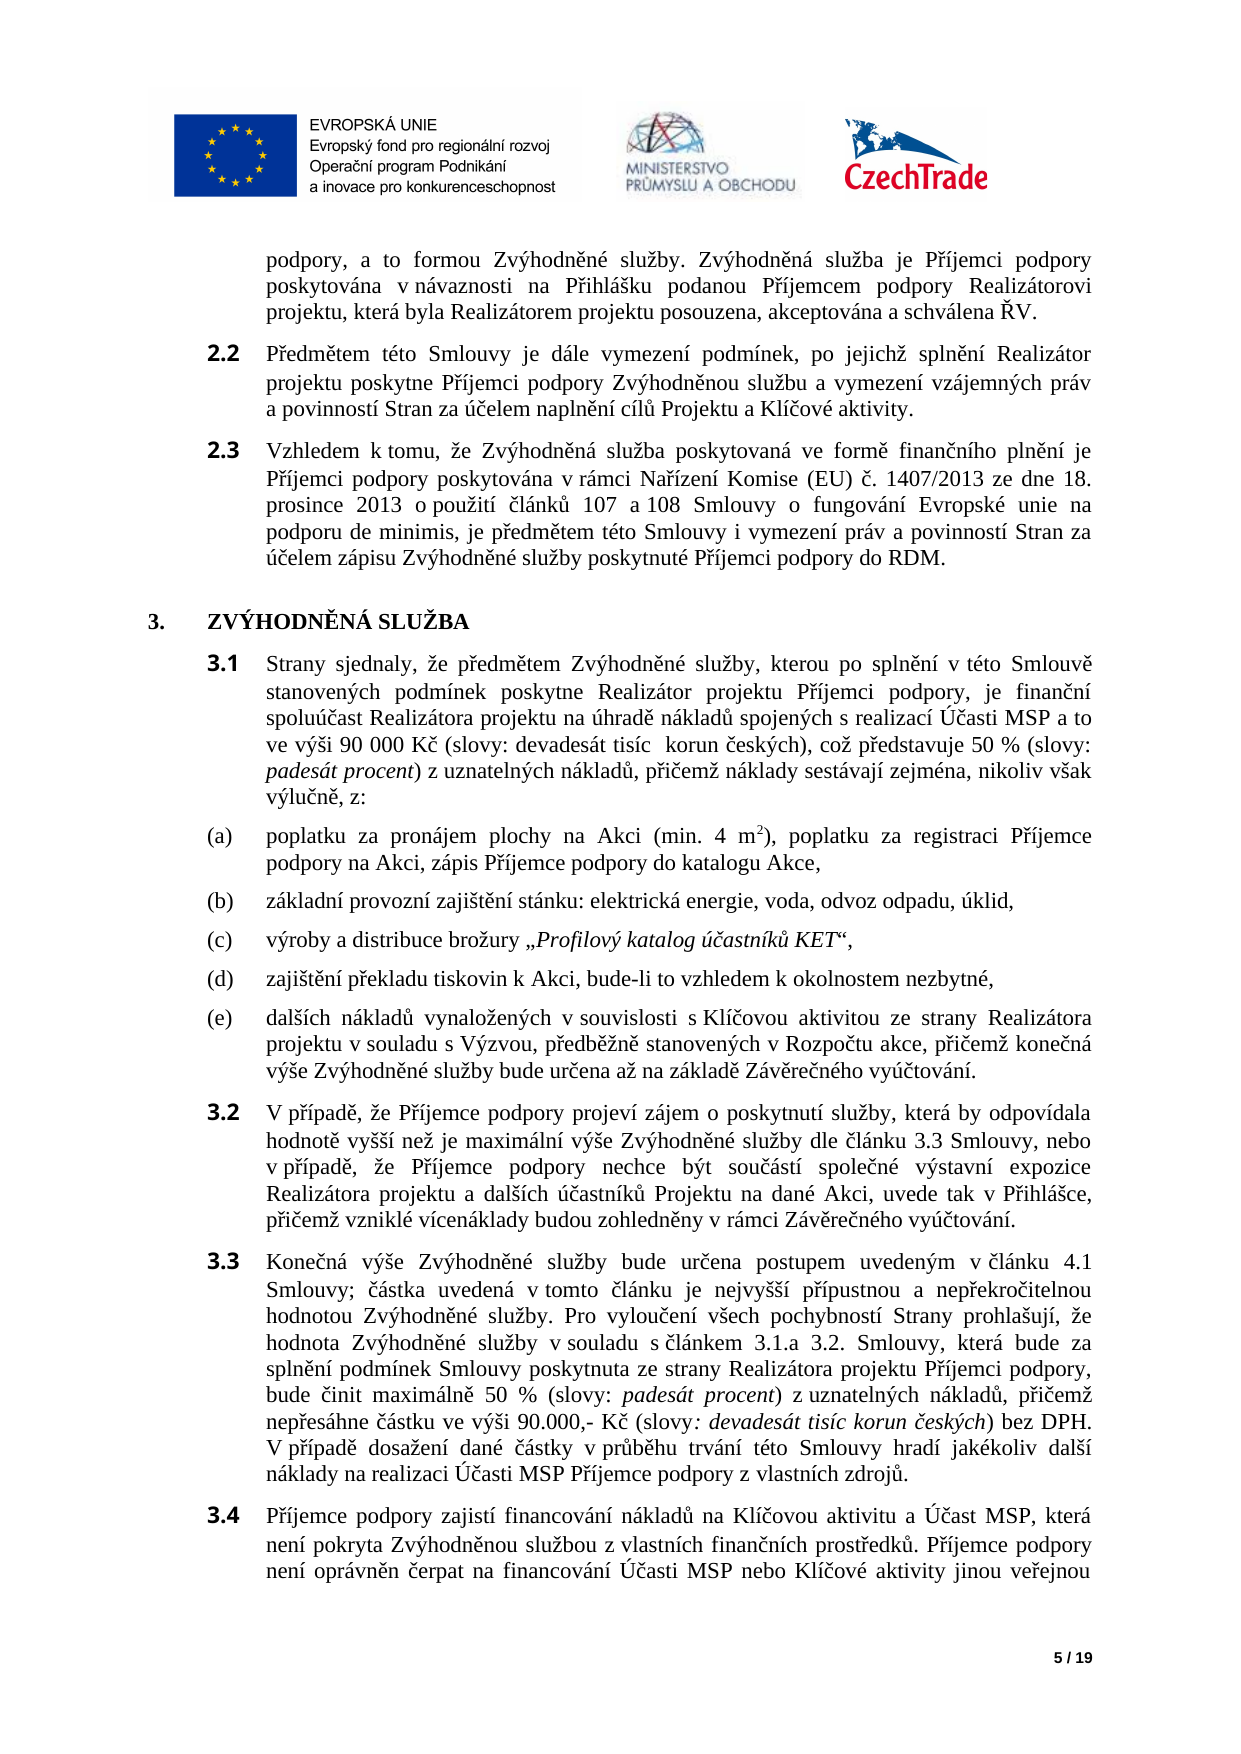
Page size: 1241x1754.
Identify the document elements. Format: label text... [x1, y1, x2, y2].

text zajištění překladu tiskovin k Akci, bude-li to vzhledem k okolnostem nezbytné, [207, 965, 1092, 992]
text základní provozní zajištění stánku: elektrická energie, voda, odvoz odpadu, úklid, [207, 887, 1092, 914]
picture [147, 87, 583, 202]
text Konečná výše Zvýhodněné služby bude určena postupem uvedeným v článku 4.1 Smlouvy; částka uvedená v tomto článku je nejvyšší přípustnou a nepřekročitelnou hodnotou Zvýhodněné služby. Pro vyloučení všech pochybností Strany prohlašují, že hodnota Zvýhodněné služby v souladu s článkem 3.1.a 3.2. Smlouvy, která bude za splnění podmínek Smlouvy poskytnuta ze strany Realizátora projektu Příjemci podpory, bude činit maximálně 50 % (slovy: padesát procent) z uznatelných nákladů, přičemž nepřesáhne částku ve výši 90.000,- Kč (slovy: devadesát tisíc korun českých) bez DPH. V případě dosažení dané částky v průběhu trvání této Smlouvy hradí jakékoliv další náklady na realizaci Účasti MSP Příjemce podpory z vlastních zdrojů. [207, 1245, 1092, 1487]
text V případě, že Příjemce podpory projeví zájem o poskytnutí služby, která by odpovídala hodnotě vyšší než je maximální výše Zvýhodněné služby dle článku 3.3 Smlouvy, nebo v případě, že Příjemce podpory nechce být součástí společné výstavní expozice Realizátora projektu a dalších účastníků Projektu na dané Akci, uvede tak v Přihlášce, přičemž vzniklé vícenáklady budou zohledněny v rámci Závěrečného vyúčtování. [207, 1096, 1092, 1232]
picture [845, 107, 988, 202]
text poplatku za pronájem plochy na Akci (min. 4 m2), poplatku za registraci Příjemce podpory na Akci, zápis Příjemce podpory do katalogu Akce, [207, 822, 1092, 875]
text Předmětem této Smlouvy je dále vymezení podmínek, po jejichž splnění Realizátor projektu poskytne Příjemci podpory Zvýhodněnou službu a vymezení vzájemných práv a povinností Stran za účelem naplnění cílů Projektu a Klíčové aktivity. [207, 337, 1092, 421]
text výroby a distribuce brožury „Profilový katalog účastníků KET“, [207, 926, 1092, 953]
subtitle zvýhodněná služba [148, 608, 1092, 634]
picture [616, 101, 805, 202]
text dalších nákladů vynaložených v souvislosti s Klíčovou aktivitou ze strany Realizátora projektu v souladu s Výzvou, předběžně stanovených v Rozpočtu akce, přičemž konečná výše Zvýhodněné služby bude určena až na základě Závěrečného vyúčtování. [207, 1004, 1092, 1083]
text Vzhledem k tomu, že Zvýhodněná služba poskytovaná ve formě finančního plnění je Příjemci podpory poskytována v rámci Nařízení Komise (EU) č. 1407/2013 ze dne 18. prosince 2013 o použití článků 107 a 108 Smlouvy o fungování Evropské unie na podporu de minimis, je předmětem této Smlouvy i vymezení práv a povinností Stran za účelem zápisu Zvýhodněné služby poskytnuté Příjemci podpory do RDM. [207, 434, 1092, 570]
text Strany sjednaly, že předmětem Zvýhodněné služby, kterou po splnění v této Smlouvě stanovených podmínek poskytne Realizátor projektu Příjemci podpory, je finanční spoluúčast Realizátora projektu na úhradě nákladů spojených s realizací Účasti MSP a to ve výši 90 000 Kč (slovy: devadesát tisíc korun českých), což představuje 50 % (slovy: padesát procent) z uznatelných nákladů, přičemž náklady sestávají zejména, nikoliv však výlučně, z: [207, 647, 1092, 810]
